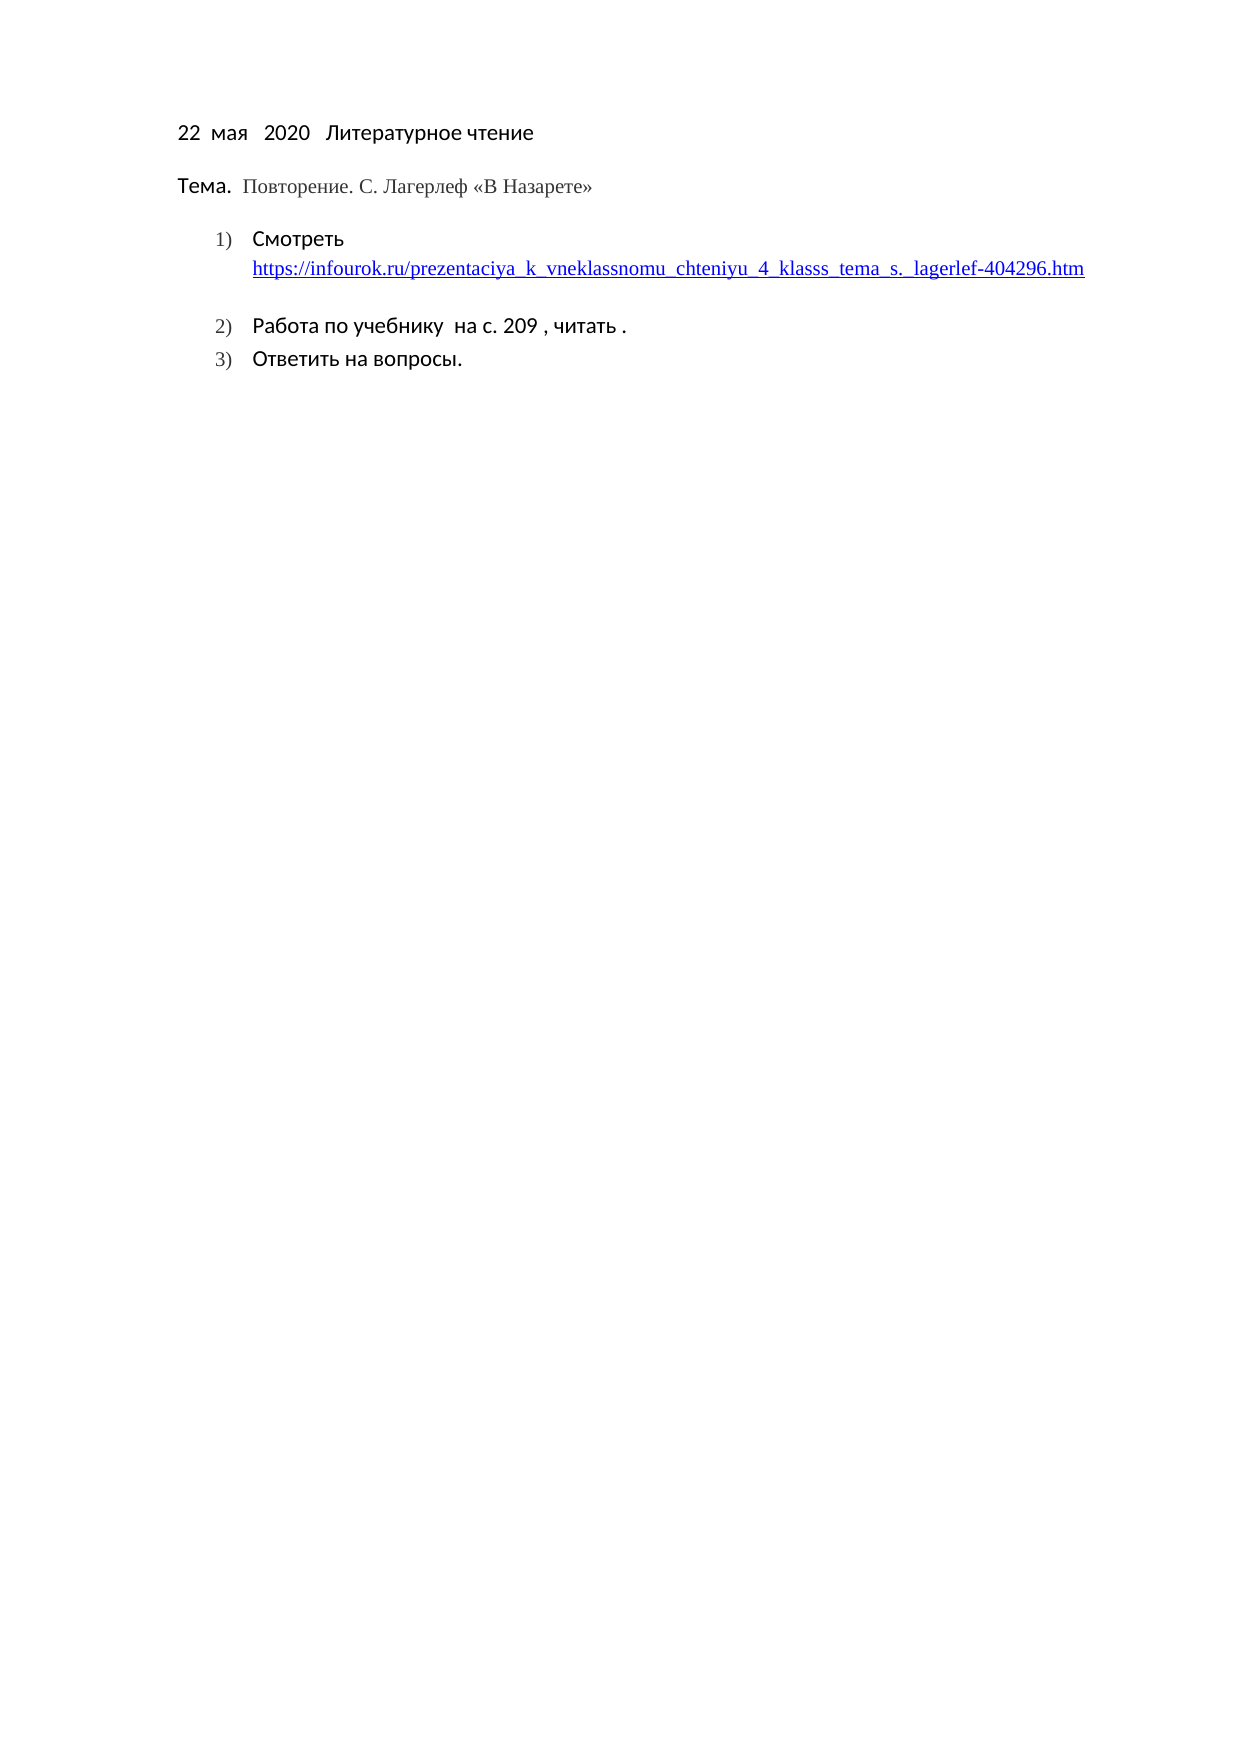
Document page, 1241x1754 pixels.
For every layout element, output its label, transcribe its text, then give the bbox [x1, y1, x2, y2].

list Работа по учебнику на с. 209 , читать . [215, 312, 1152, 339]
list https://infourok.ru/prezentaciya_k_vneklassnomu_chteniyu_4_klasss_tema_s._lagerlef-404296.htm [252, 256, 1152, 280]
list Ответить на вопросы. [215, 344, 1152, 372]
list Смотреть [215, 224, 1152, 252]
text Тема. Повторение. С. Лагерлеф «В Назарете» [177, 171, 1152, 199]
text 22 мая 2020 Литературное чтение [177, 118, 1152, 146]
